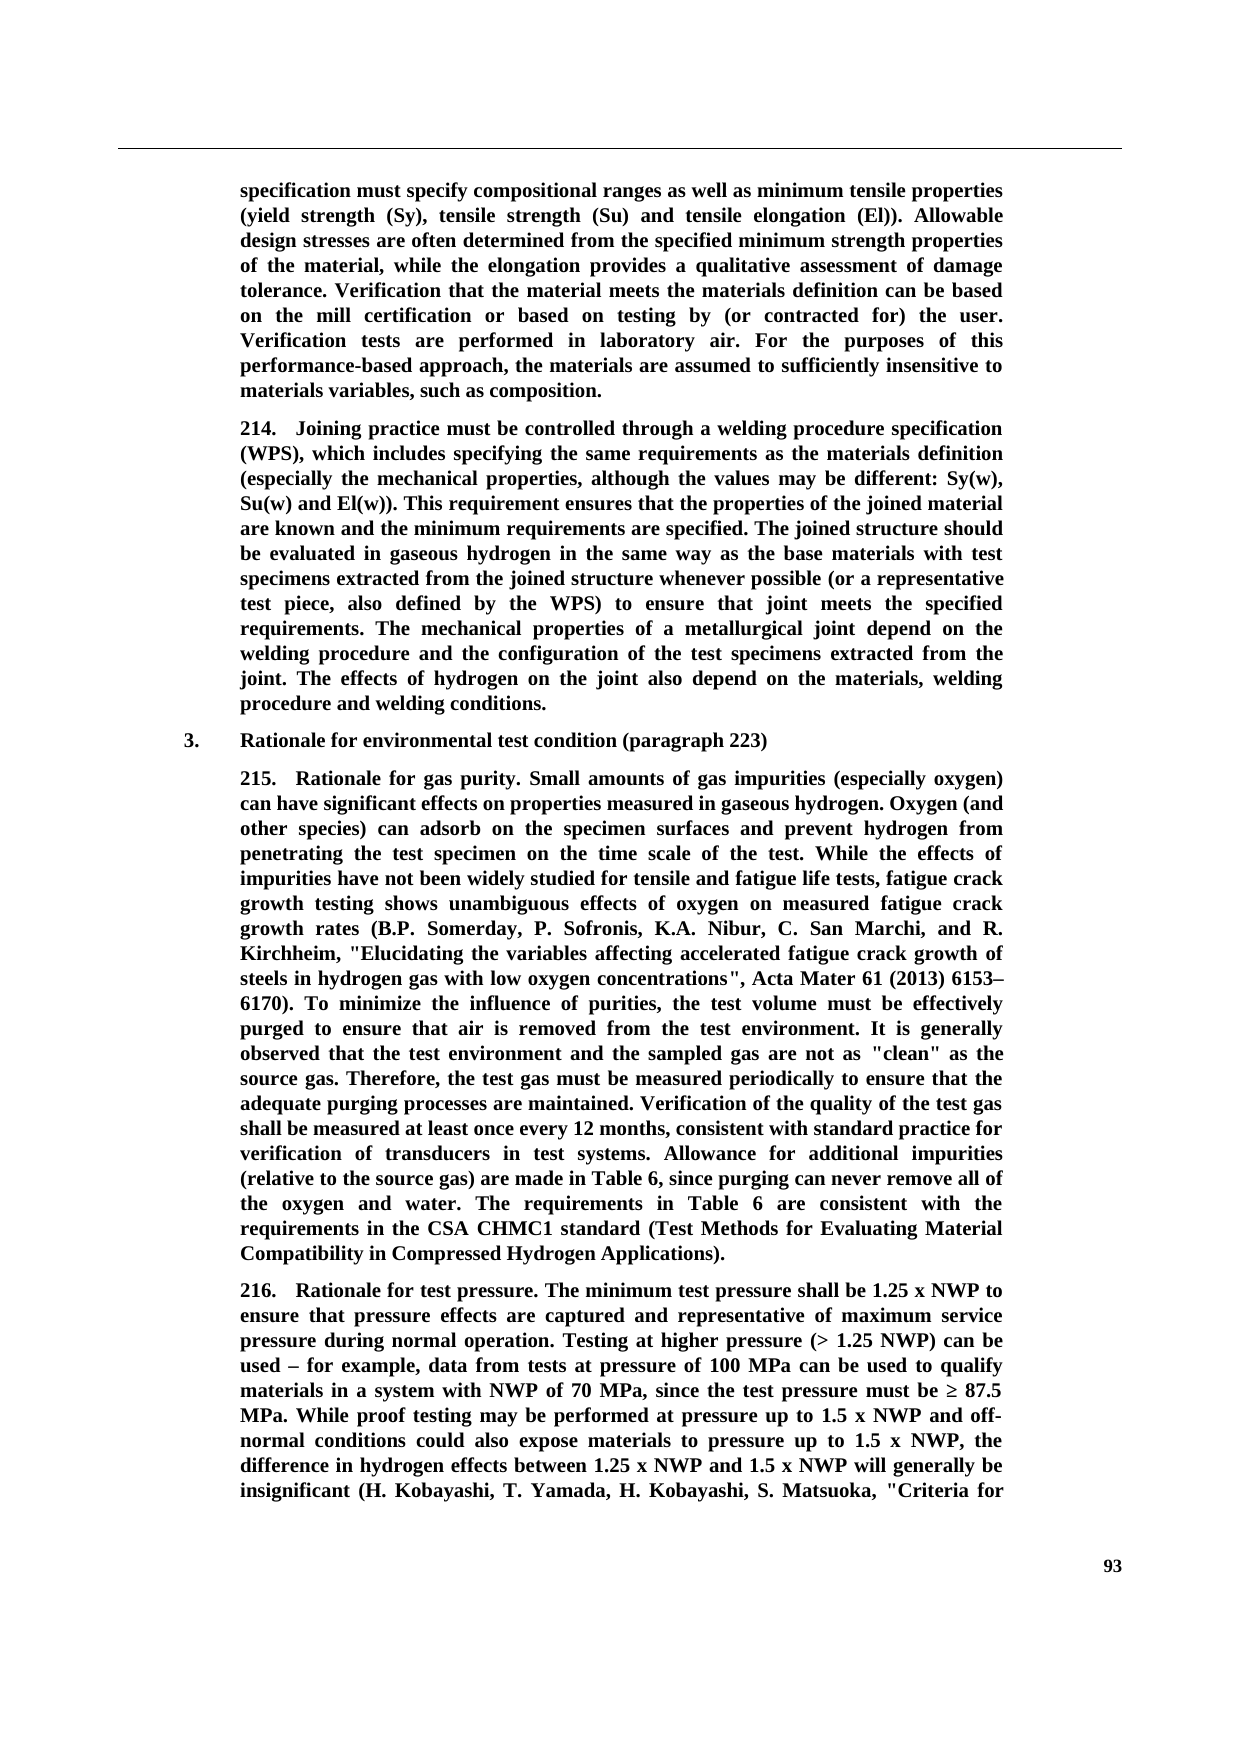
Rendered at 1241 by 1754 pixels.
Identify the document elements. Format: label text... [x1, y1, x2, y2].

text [240, 1277, 1004, 1502]
text 214. Joining practice must be controlled through a welding procedure specification (WPS), which includes specifying the same requirements as the materials definition (especially the mechanical properties, although the values may be different: Sy(w), Su(w) and El(w)). This requirement ensures that the properties of the joined material are known and the minimum requirements are specified. The joined structure should be evaluated in gaseous hydrogen in the same way as the base materials with test specimens extracted from the joined structure whenever possible (or a representative test piece, also defined by the WPS) to ensure that joint meets the specified requirements. The mechanical properties of a metallurgical joint depend on the welding procedure and the configuration of the test specimens extracted from the joint. The effects of hydrogen on the joint also depend on the materials, welding procedure and welding conditions. [240, 415, 1004, 715]
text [240, 177, 1004, 402]
text 215. Rationale for gas purity. Small amounts of gas impurities (especially oxygen) can have significant effects on properties measured in gaseous hydrogen. Oxygen (and other species) can adsorb on the specimen surfaces and prevent hydrogen from penetrating the test specimen on the time scale of the test. While the effects of impurities have not been widely studied for tensile and fatigue life tests, fatigue crack growth testing shows unambiguous effects of oxygen on measured fatigue crack growth rates (B.P. Somerday, P. Sofronis, K.A. Nibur, C. San Marchi, and R. Kirchheim, "Elucidating the variables affecting accelerated fatigue crack growth of steels in hydrogen gas with low oxygen concentrations", Acta Mater 61 (2013) 6153–6170). To minimize the influence of purities, the test volume must be effectively purged to ensure that air is removed from the test environment. It is generally observed that the test environment and the sampled gas are not as "clean" as the source gas. Therefore, the test gas must be measured periodically to ensure that the adequate purging processes are maintained. Verification of the quality of the test gas shall be measured at least once every 12 months, consistent with standard practice for verification of transducers in test systems. Allowance for additional impurities (relative to the source gas) are made in Table 6, since purging can never remove all of the oxygen and water. The requirements in Table 6 are consistent with the requirements in the CSA CHMC1 standard (Test Methods for Evaluating Material Compatibility in Compressed Hydrogen Applications). [240, 765, 1004, 1265]
text 3. Rationale for environmental test condition (paragraph 223) [184, 727, 1004, 752]
